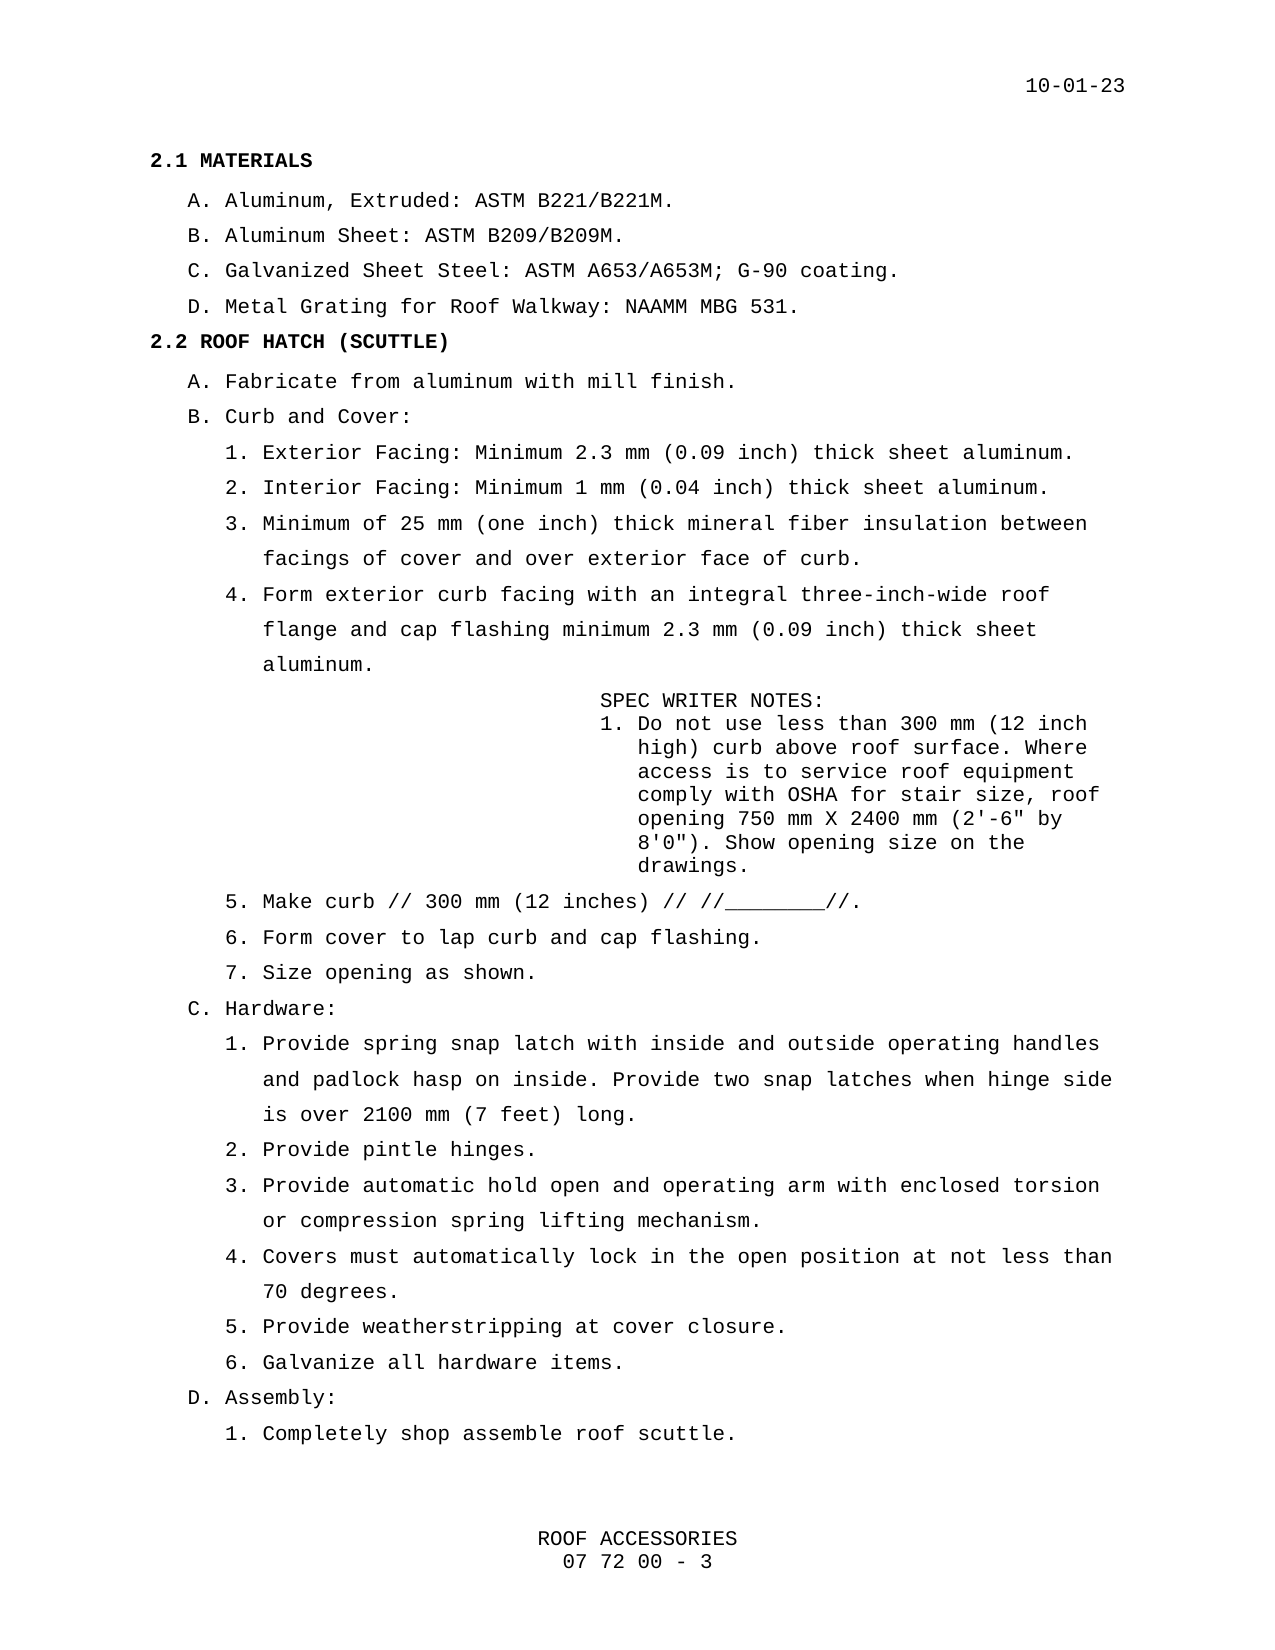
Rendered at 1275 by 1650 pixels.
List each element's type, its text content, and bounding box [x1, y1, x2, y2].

text 7. Size opening as shown. [225, 962, 1125, 986]
text 2.1 MATERIALS [150, 150, 1125, 174]
text 4. Covers must automatically lock in the open position at not less than 70 degrees. [225, 1246, 1125, 1305]
text B. Aluminum Sheet: ASTM B209/B209M. [187, 225, 1125, 249]
text 4. Form exterior curb facing with an integral three-inch-wide roof flange and cap flashing minimum 2.3 mm (0.09 inch) thick sheet aluminum. [225, 583, 1125, 678]
text 2.2 ROOF HATCH (SCUTTLE) [150, 331, 1125, 355]
text 1. Provide spring snap latch with inside and outside operating handles and padlock hasp on inside. Provide two snap latches when hinge side is over 2100 mm (7 feet) long. [225, 1033, 1125, 1128]
text 2. Interior Facing: Minimum 1 mm (0.04 inch) thick sheet aluminum. [225, 477, 1125, 501]
text 1. Do not use less than 300 mm (12 inch high) curb above roof surface. Where access is to service roof equipment comply with OSHA for stair size, roof opening 750 mm X 2400 mm (2'-6" by 8'0"). Show opening size on the drawings. [600, 713, 1125, 879]
text D. Metal Grating for Roof Walkway: NAAMM MBG 531. [187, 296, 1125, 319]
text B. Curb and Cover: [187, 406, 1125, 430]
text 1. Completely shop assemble roof scuttle. [225, 1423, 1125, 1446]
text 5. Provide weatherstripping at cover closure. [225, 1316, 1125, 1340]
text 3. Minimum of 25 mm (one inch) thick mineral fiber insulation between facings of cover and over exterior face of curb. [225, 513, 1125, 572]
text 5. Make curb // 300 mm (12 inches) // //________//. [225, 891, 1125, 915]
text A. Fabricate from aluminum with mill finish. [187, 371, 1125, 395]
text D. Assembly: [187, 1387, 1125, 1411]
text C. Galvanized Sheet Steel: ASTM A653/A653M; G-90 coating. [187, 261, 1125, 284]
text SPEC WRITER NOTES: [600, 690, 1125, 713]
text C. Hardware: [187, 998, 1125, 1021]
text A. Aluminum, Extruded: ASTM B221/B221M. [187, 190, 1125, 213]
text 3. Provide automatic hold open and operating arm with enclosed torsion or compression spring lifting mechanism. [225, 1175, 1125, 1234]
text 6. Galvanize all hardware items. [225, 1352, 1125, 1376]
text 6. Form cover to lap curb and cap flashing. [225, 927, 1125, 951]
text 1. Exterior Facing: Minimum 2.3 mm (0.09 inch) thick sheet aluminum. [225, 442, 1125, 466]
text 2. Provide pintle hinges. [225, 1139, 1125, 1163]
